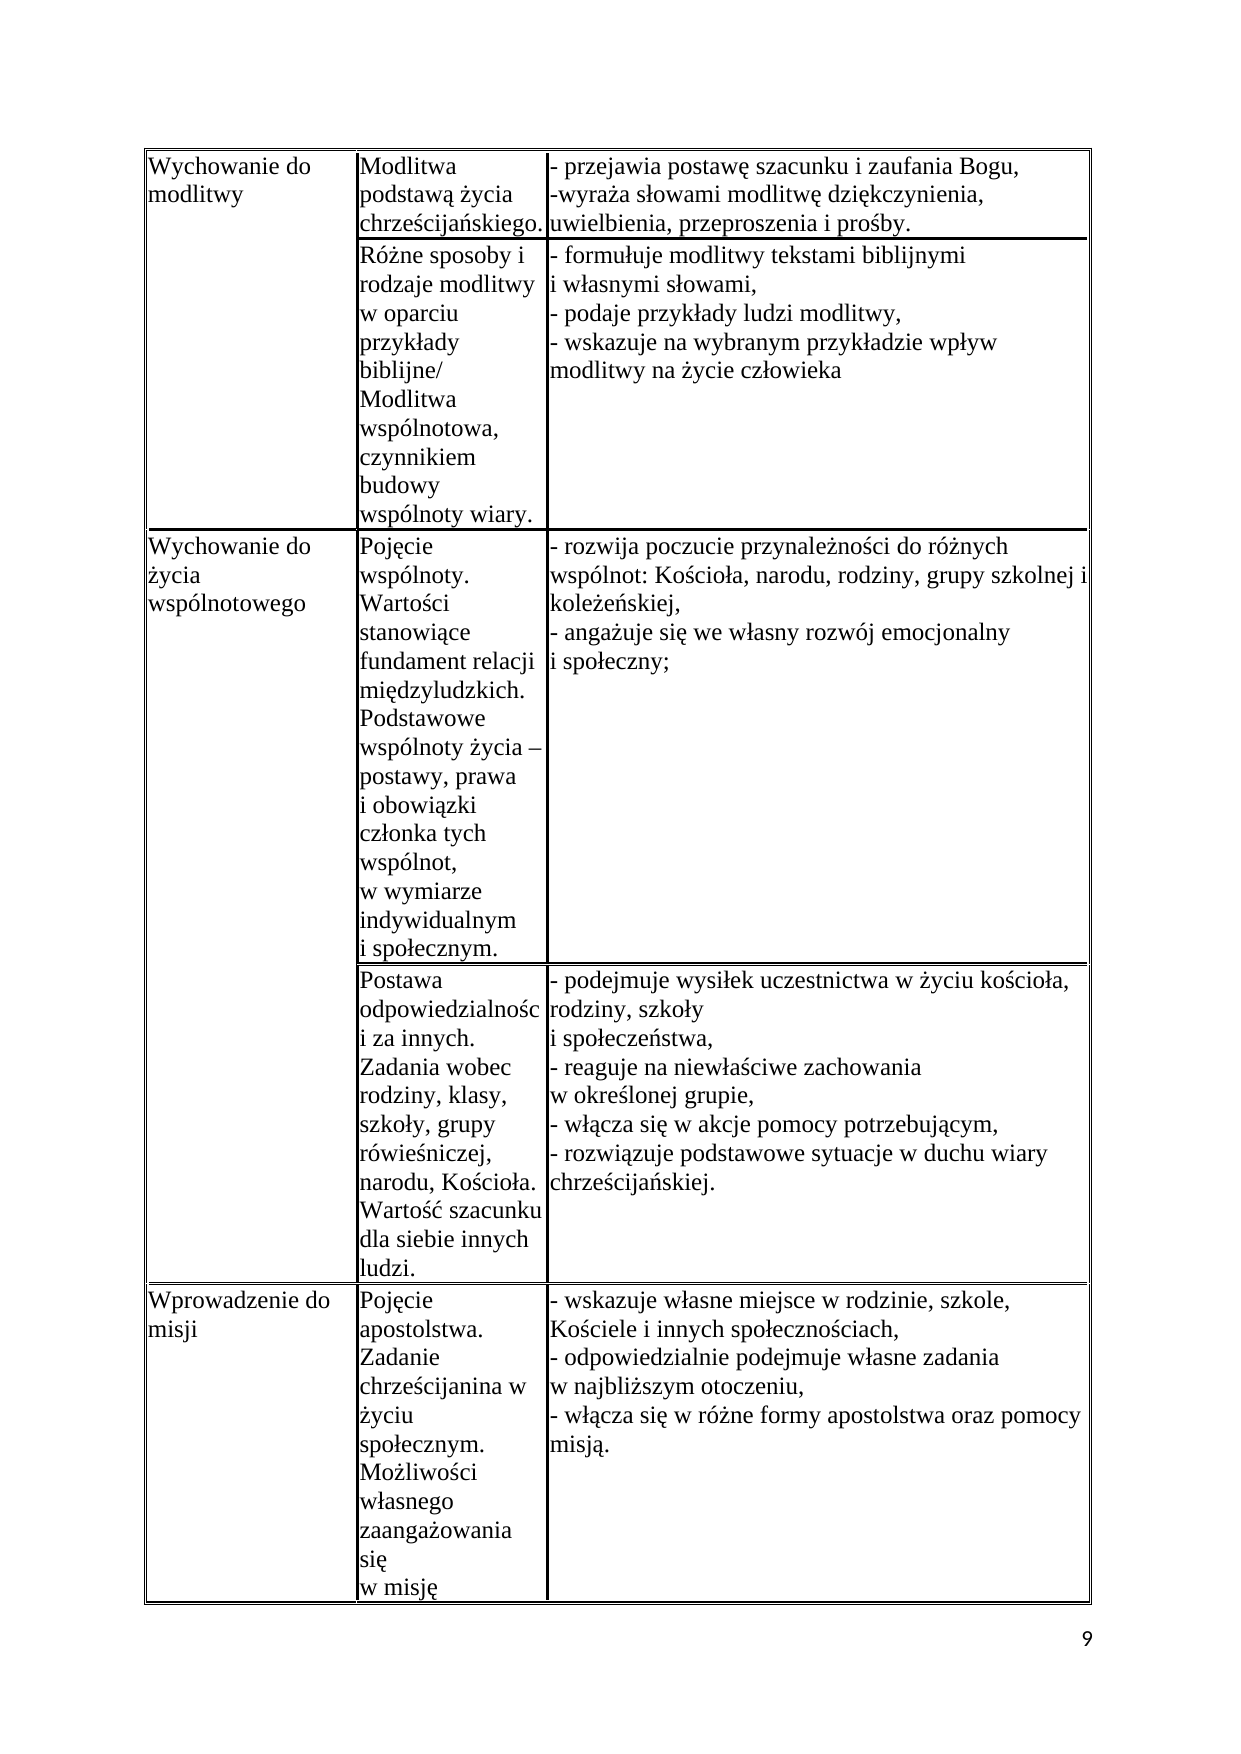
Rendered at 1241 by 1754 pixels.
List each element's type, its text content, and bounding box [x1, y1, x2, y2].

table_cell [145, 1282, 357, 1601]
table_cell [547, 1282, 1090, 1601]
table_cell - rozwija poczucie przynależności do różnych wspólnot: Kościoła, narodu, rodziny, grupy szkolnej i koleżeńskiej, - angażuje się we własny rozwój emocjonalny i społeczny; [549, 528, 1090, 962]
table_cell Postawa odpowiedzialności za innych. Zadania wobec rodziny, klasy, szkoły, grupy rówieśniczej, narodu, Kościoła. Wartość szacunku dla siebie innych ludzi. [359, 966, 546, 1282]
table_cell - podejmuje wysiłek uczestnictwa w życiu kościoła, rodziny, szkoły i społeczeństwa, - reaguje na niewłaściwe zachowania w określonej grupie, - włącza się w akcje pomocy potrzebującym, - rozwiązuje podstawowe sytuacje w duchu wiary chrześcijańskiej. [549, 962, 1089, 1282]
table_cell Modlitwa podstawą życia chrześcijańskiego. [357, 151, 547, 237]
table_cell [357, 1285, 547, 1601]
table_cell - formułuje modlitwy tekstami biblijnymi i własnymi słowami, - podaje przykłady ludzi modlitwy, - wskazuje na wybranym przykładzie wpływ modlitwy na życie człowieka [549, 237, 1089, 528]
table_cell - przejawia postawę szacunku i zaufania Bogu, -wyraża słowami modlitwę dziękczynienia, uwielbienia, przeproszenia i prośby. [547, 151, 1089, 237]
table_cell Wychowanie do modlitwy [145, 149, 357, 528]
table_cell Pojęcie wspólnoty. Wartości stanowiące fundament relacji międzyludzkich. Podstawowe wspólnoty życia – postawy, prawa i obowiązki członka tych wspólnot, w wymiarze indywidualnym i społecznym. [359, 531, 546, 962]
table_cell Różne sposoby i rodzaje modlitwy w oparciu przykłady biblijne/ Modlitwa wspólnotowa, czynnikiem budowy wspólnoty wiary. [359, 240, 546, 528]
table_cell Wychowanie do życia wspólnotowego [145, 528, 356, 1282]
